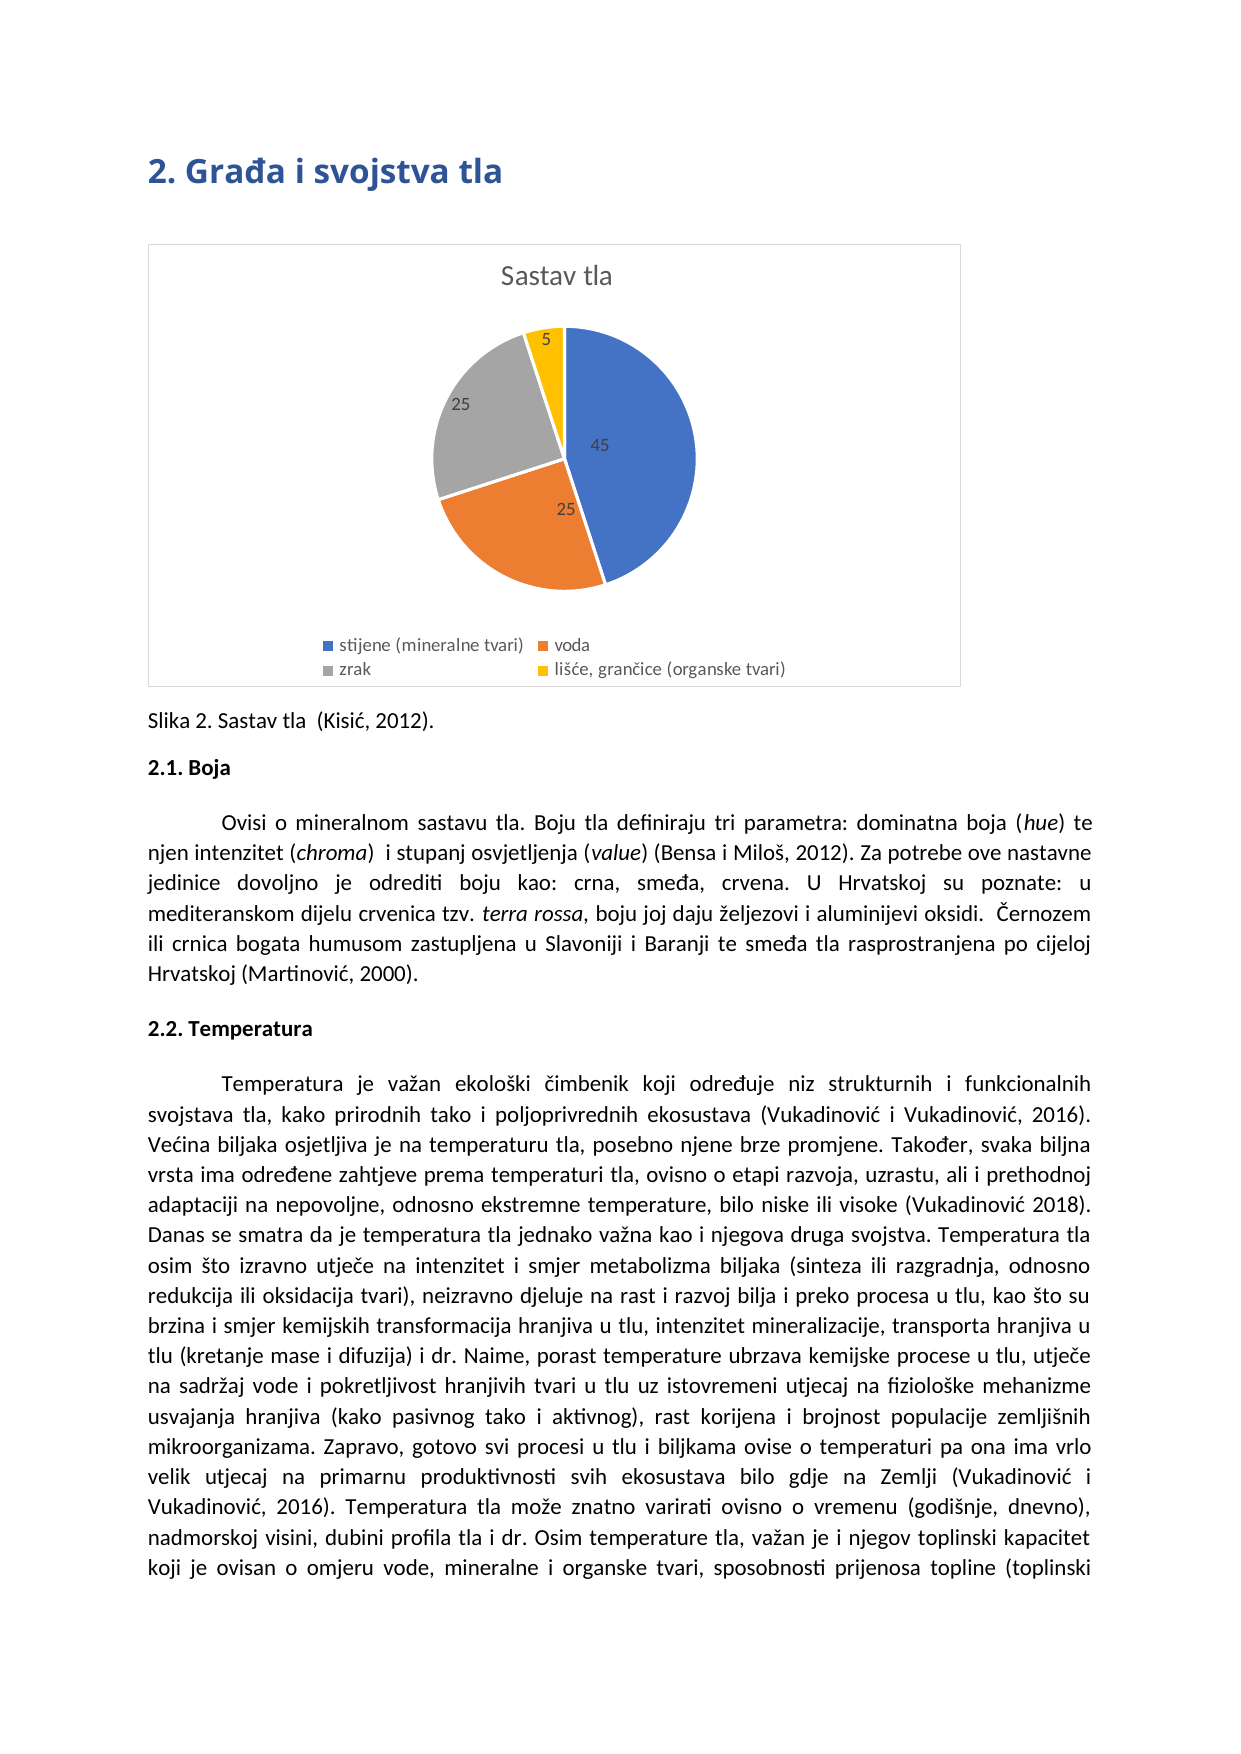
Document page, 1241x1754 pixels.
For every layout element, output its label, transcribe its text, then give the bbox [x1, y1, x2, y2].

text Slika 2. Sastav tla (Kisić, 2012). [148, 706, 1093, 734]
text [148, 1069, 1093, 1581]
text Ovisi o mineralnom sastavu tla. Boju tla definiraju tri parametra: dominatna boja (hue) te njen intenzitet (chroma) i stupanj osvjetljenja (value) (Bensa i Miloš, 2012). Za potrebe ove nastavne jedinice dovoljno je odrediti boju kao: crna, smeđa, crvena. U Hrvatskoj su poznate: u mediteranskom dijelu crvenica tzv. terra rossa, boju joj daju željezovi i aluminijevi oksidi. Černozem ili crnica bogata humusom zastupljena u Slavoniji i Baranji te smeđa tla rasprostranjena po cijeloj Hrvatskoj (Martinović, 2000). [148, 808, 1093, 987]
subtitle 2. Građa i svojstva tla [148, 148, 1093, 193]
subtitle 2.1. Boja [148, 753, 1093, 781]
subtitle 2.2. Temperatura [148, 1014, 1093, 1042]
